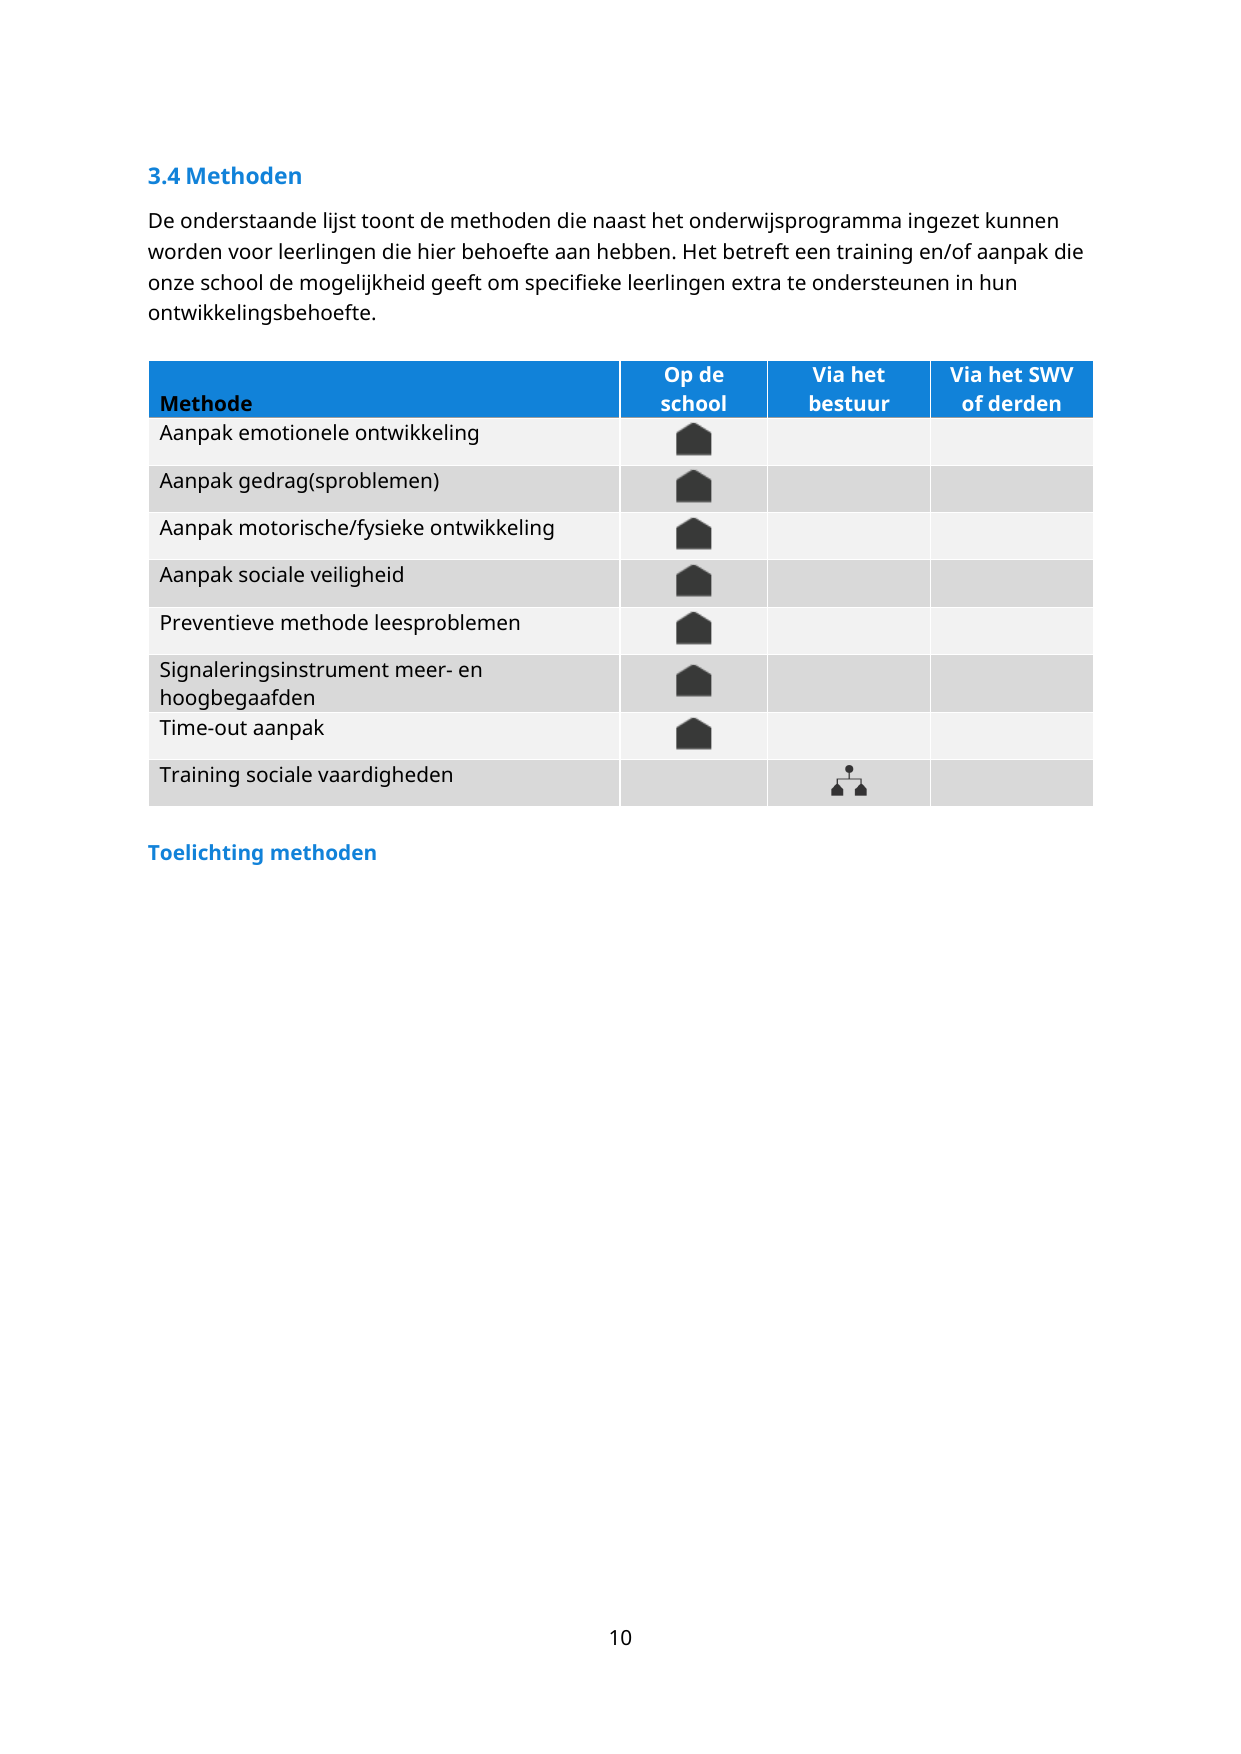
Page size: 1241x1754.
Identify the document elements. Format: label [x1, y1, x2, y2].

picture [676, 715, 712, 751]
picture [676, 515, 712, 551]
picture [676, 662, 712, 698]
picture [676, 420, 712, 457]
picture [831, 762, 867, 798]
picture [676, 562, 712, 598]
picture [676, 468, 712, 504]
picture [676, 610, 712, 646]
